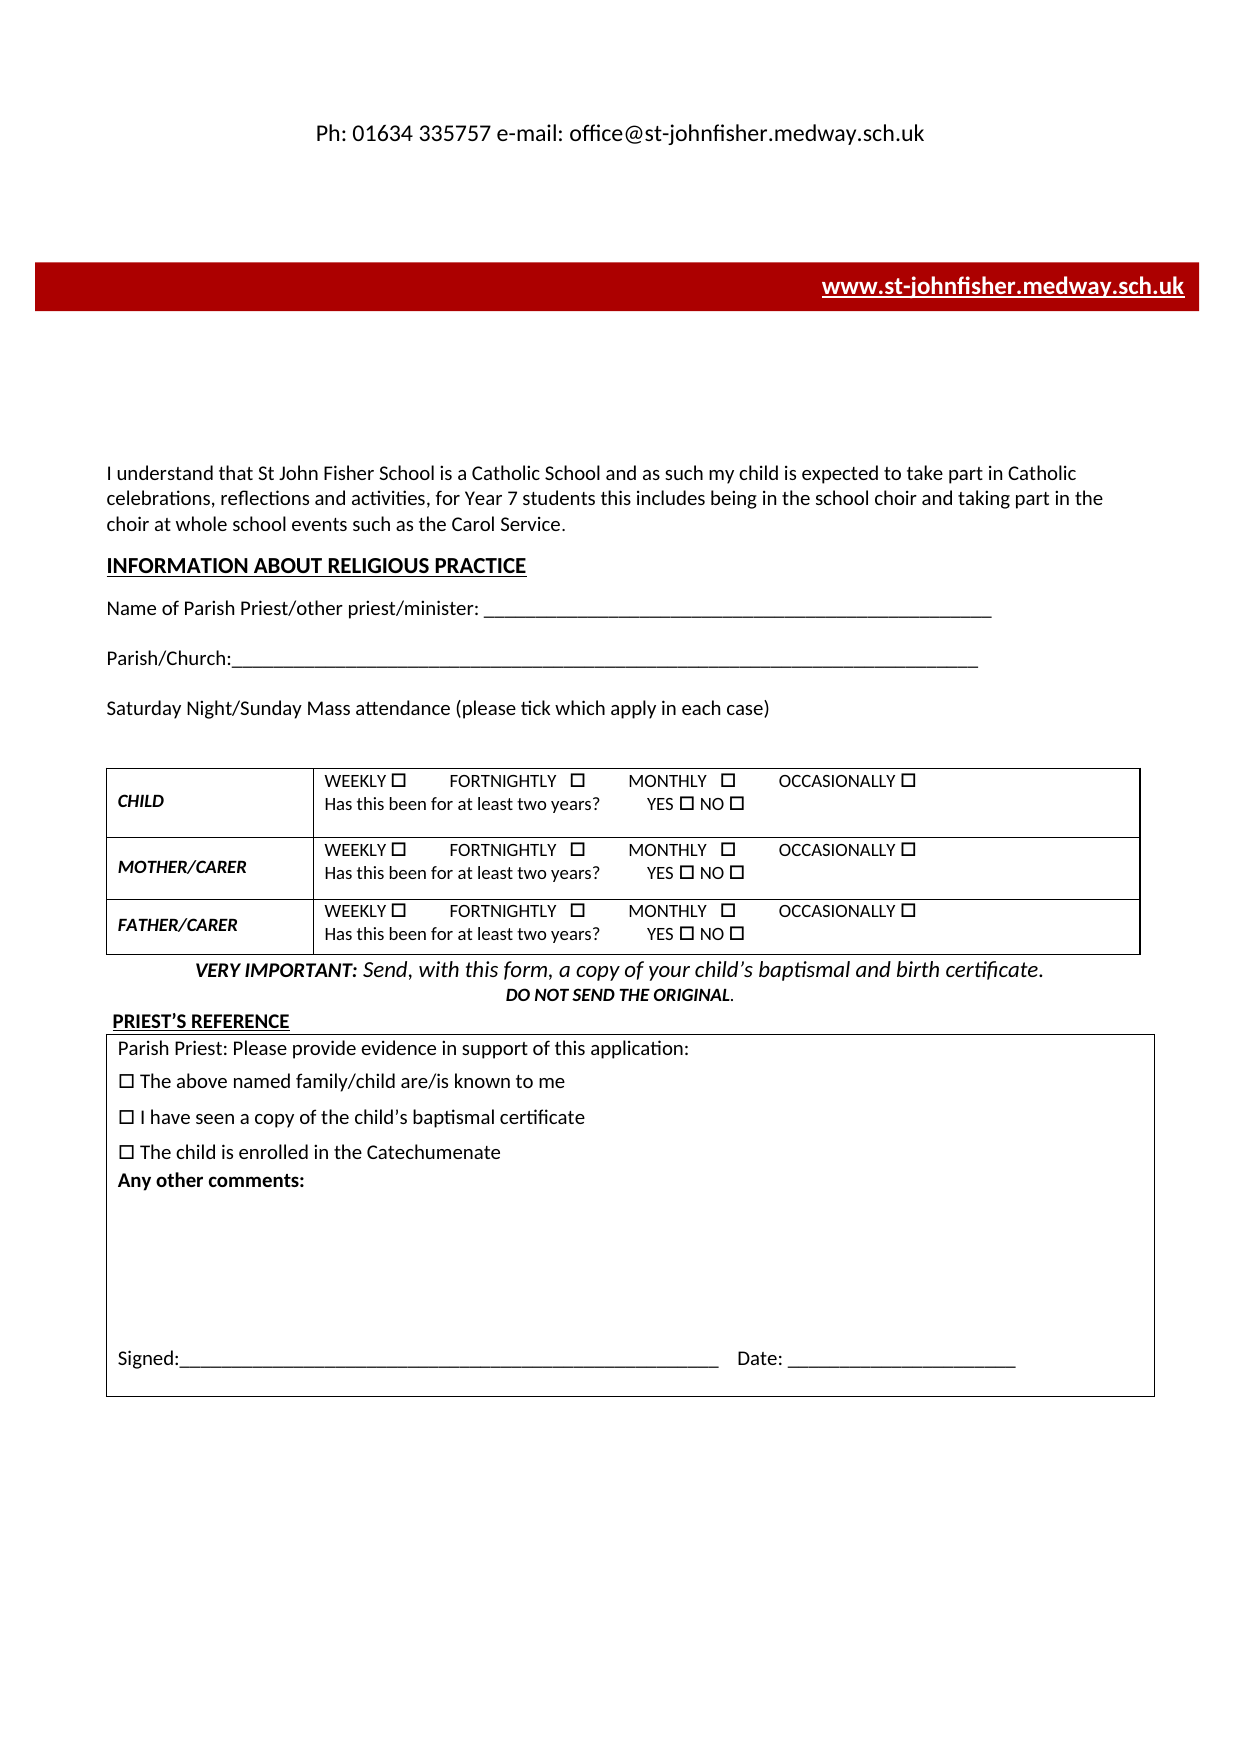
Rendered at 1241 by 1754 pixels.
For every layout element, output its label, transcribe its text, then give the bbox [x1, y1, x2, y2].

table_header WEEKLY FORTNIGHTLY MONTHLY OCCASIONALLY Has this been for at least two years? YES NO [314, 769, 1139, 837]
text Name of Parish Priest/other priest/minister: _________________________________________________ [31, 595, 1225, 620]
table_cell WEEKLY FORTNIGHTLY MONTHLY OCCASIONALLY Has this been for at least two years? YES NO [314, 838, 1139, 898]
table_cell WEEKLY FORTNIGHTLY MONTHLY OCCASIONALLY Has this been for at least two years? YES NO [314, 900, 1139, 954]
text I understand that St John Fisher School is a Catholic School and as such my child is expected to take part in Catholic celebrations, reflections and activities, for Year 7 students this includes being in the school choir and taking part in the choir at whole school events such as the Carol Service. [106, 460, 1134, 536]
text INFORMATION ABOUT RELIGIOUS PRACTICE [106, 551, 1134, 579]
text Ph: 01634 335757 e-mail: office@st-johnfisher.medway.sch.uk [106, 118, 1134, 147]
text VERY IMPORTANT: Send, with this form, a copy of your child’s baptismal and birth certificate. [106, 955, 1134, 983]
text Parish/Church:________________________________________________________________________ [31, 645, 1225, 670]
text :PRIEST’S REFERENCE [106, 1006, 1134, 1034]
table_cell MOTHER/CARER [107, 838, 313, 898]
table_header CHILD [107, 769, 313, 837]
text DO NOT SEND THE ORIGINAL. [106, 983, 1134, 1006]
text Saturday Night/Sunday Mass attendance (please tick which apply in each case) [106, 695, 1134, 720]
table_cell FATHER/CARER [107, 900, 313, 954]
table_header Parish Priest: Please provide evidence in support of this application: □ The above named family/child are/is known to me □ I have seen a copy of the child’s baptismal certificate □ The child is enrolled in the Catechumenate Any other comments: Signed:____________________________________________________ Date: ______________________ [107, 1035, 1154, 1396]
